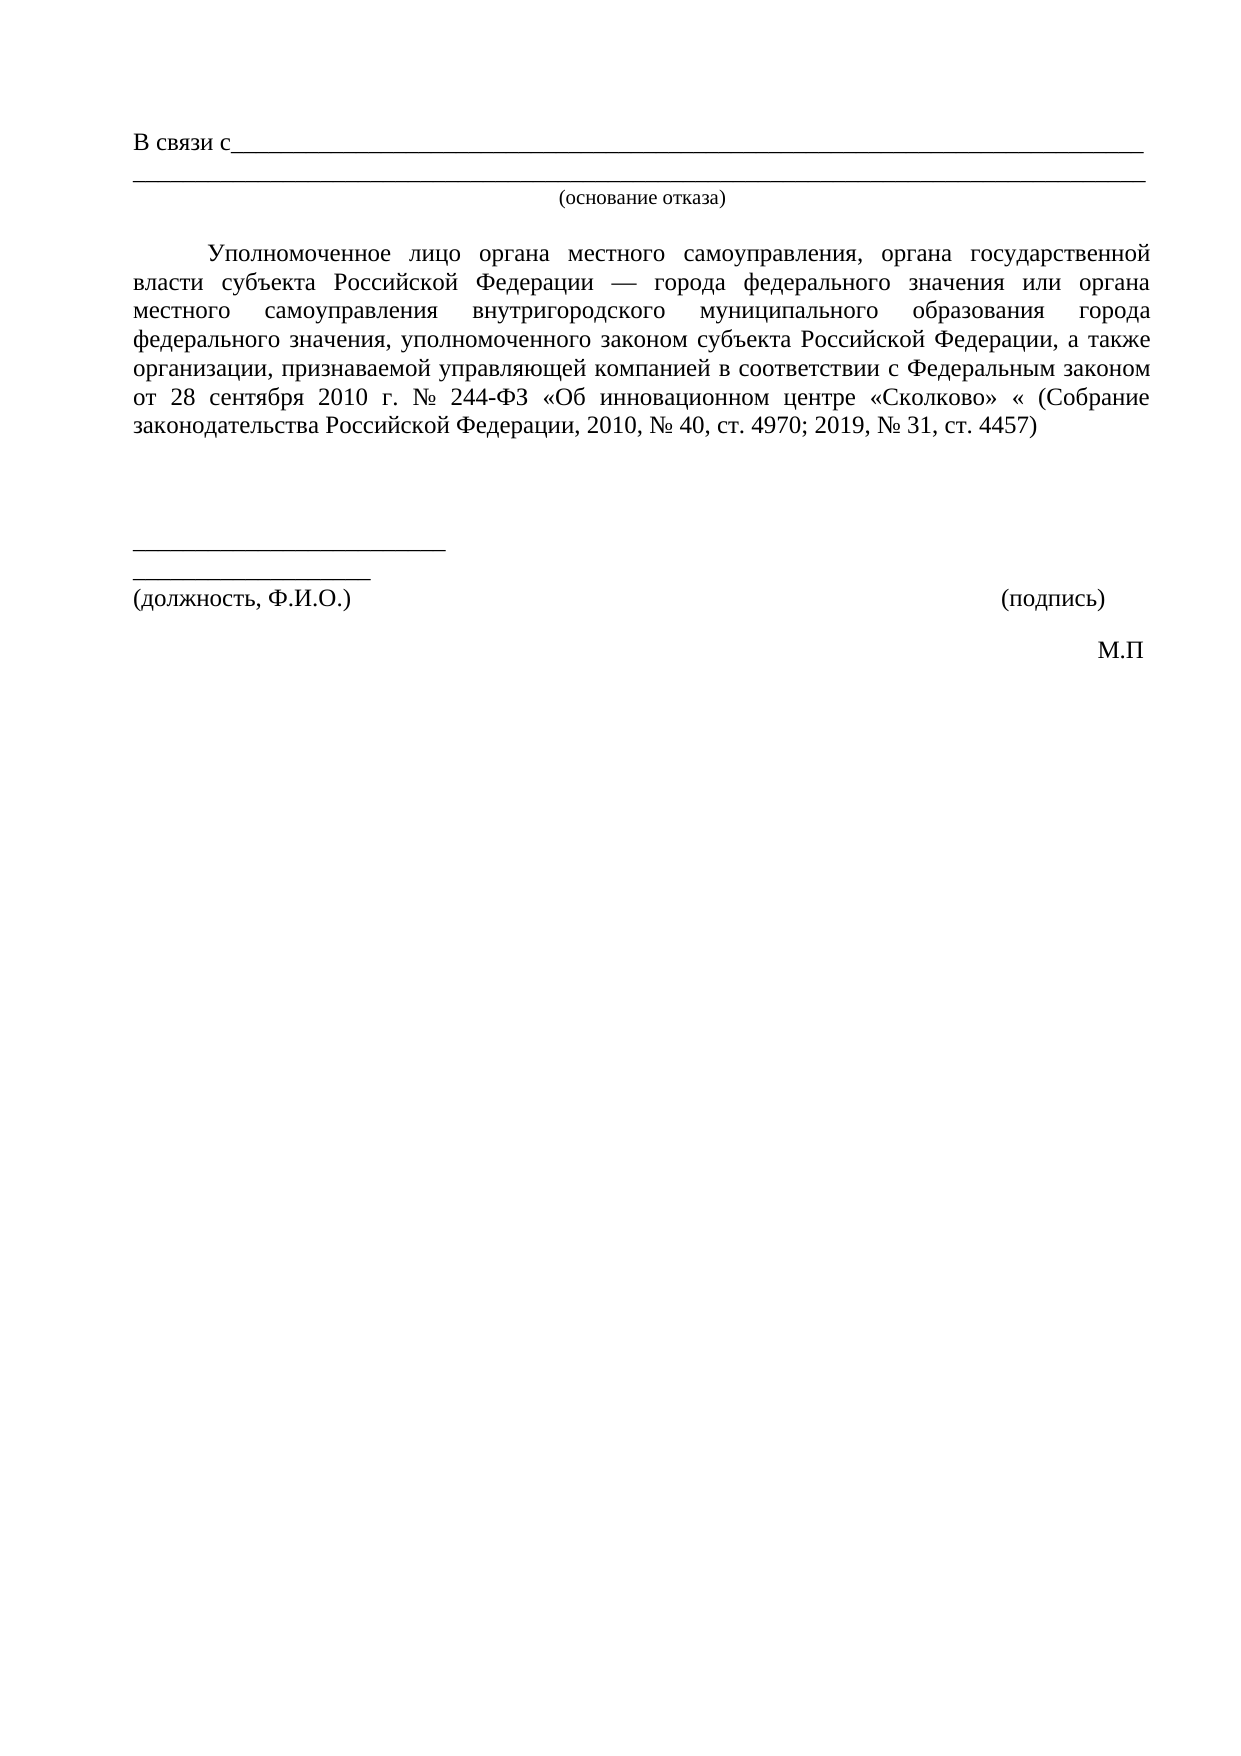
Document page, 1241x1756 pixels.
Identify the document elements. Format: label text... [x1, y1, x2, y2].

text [133, 156, 1151, 185]
text В связи с_________________________________________________________________________ [133, 127, 1151, 156]
text _________________________ ___________________ [133, 525, 1151, 583]
text (основание отказа) [133, 185, 1151, 209]
text Уполномоченное лицо органа местного самоуправления, органа государственной власти субъекта Российской Федерации — города федерального значения или органа местного самоуправления внутригородского муниципального образования города федерального значения, уполномоченного законом субъекта Российской Федерации, а также организации, признаваемой управляющей компанией в соответствии с Федеральным законом от 28 сентября 2010 г. № 244-ФЗ «Об инновационном центре «Сколково» « (Собрание законодательства Российской Федерации, 2010, № 40, ст. 4970; 2019, № 31, ст. 4457) [133, 238, 1151, 439]
text М.П [133, 636, 1144, 664]
text (должность, Ф.И.О.) (подпись) [133, 583, 1151, 612]
